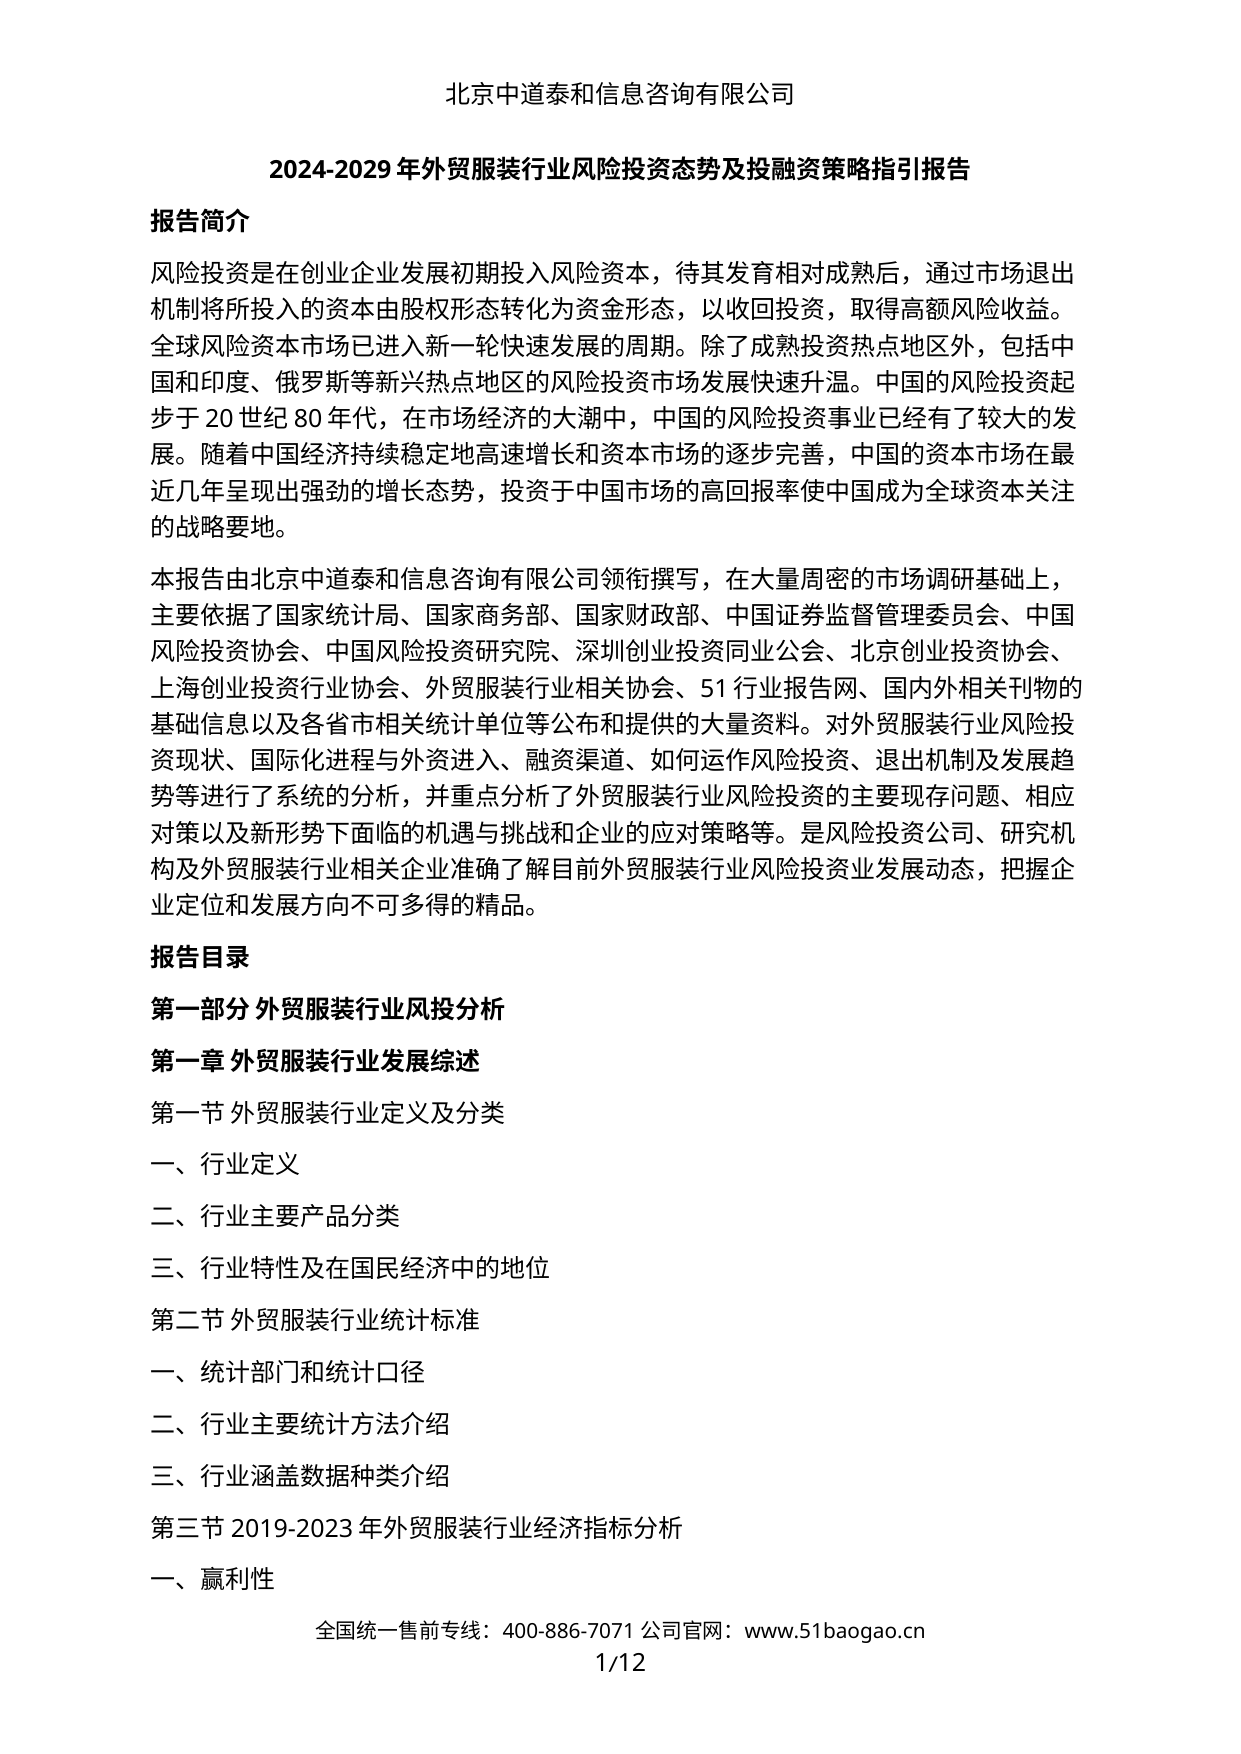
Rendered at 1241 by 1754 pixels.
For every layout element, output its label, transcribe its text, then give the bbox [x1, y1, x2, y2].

text 第三节 2019-2023年外贸服装行业经济指标分析 [150, 1508, 1090, 1544]
text 第一节 外贸服装行业定义及分类 [150, 1093, 1090, 1129]
text 二、行业主要产品分类 [150, 1197, 1090, 1233]
text 风险投资是在创业企业发展初期投入风险资本，待其发育相对成熟后，通过市场退出机制将所投入的资本由股权形态转化为资金形态，以收回投资，取得高额风险收益。全球风险资本市场已进入新一轮快速发展的周期。除了成熟投资热点地区外，包括中国和印度、俄罗斯等新兴热点地区的风险投资市场发展快速升温。中国的风险投资起步于20世纪80年代，在市场经济的大潮中，中国的风险投资事业已经有了较大的发展。随着中国经济持续稳定地高速增长和资本市场的逐步完善，中国的资本市场在最近几年呈现出强劲的增长态势，投资于中国市场的高回报率使中国成为全球资本关注的战略要地。 [150, 254, 1090, 544]
text 第一部分 外贸服装行业风投分析 [150, 989, 1090, 1026]
text 一、统计部门和统计口径 [150, 1352, 1090, 1389]
text 第一章 外贸服装行业发展综述 [150, 1041, 1090, 1077]
text 2024-2029年外贸服装行业风险投资态势及投融资策略指引报告 [150, 150, 1090, 186]
text 一、行业定义 [150, 1145, 1090, 1181]
text 报告简介 [150, 202, 1090, 238]
text 三、行业特性及在国民经济中的地位 [150, 1249, 1090, 1285]
text 报告目录 [150, 937, 1090, 974]
text 二、行业主要统计方法介绍 [150, 1404, 1090, 1441]
text 三、行业涵盖数据种类介绍 [150, 1456, 1090, 1492]
text 一、赢利性 [150, 1560, 1090, 1596]
text 本报告由北京中道泰和信息咨询有限公司领衔撰写，在大量周密的市场调研基础上，主要依据了国家统计局、国家商务部、国家财政部、中国证券监督管理委员会、中国风险投资协会、中国风险投资研究院、深圳创业投资同业公会、北京创业投资协会、上海创业投资行业协会、外贸服装行业相关协会、51行业报告网、国内外相关刊物的基础信息以及各省市相关统计单位等公布和提供的大量资料。对外贸服装行业风险投资现状、国际化进程与外资进入、融资渠道、如何运作风险投资、退出机制及发展趋势等进行了系统的分析，并重点分析了外贸服装行业风险投资的主要现存问题、相应对策以及新形势下面临的机遇与挑战和企业的应对策略等。是风险投资公司、研究机构及外贸服装行业相关企业准确了解目前外贸服装行业风险投资业发展动态，把握企业定位和发展方向不可多得的精品。 [150, 559, 1090, 922]
text 第二节 外贸服装行业统计标准 [150, 1301, 1090, 1337]
